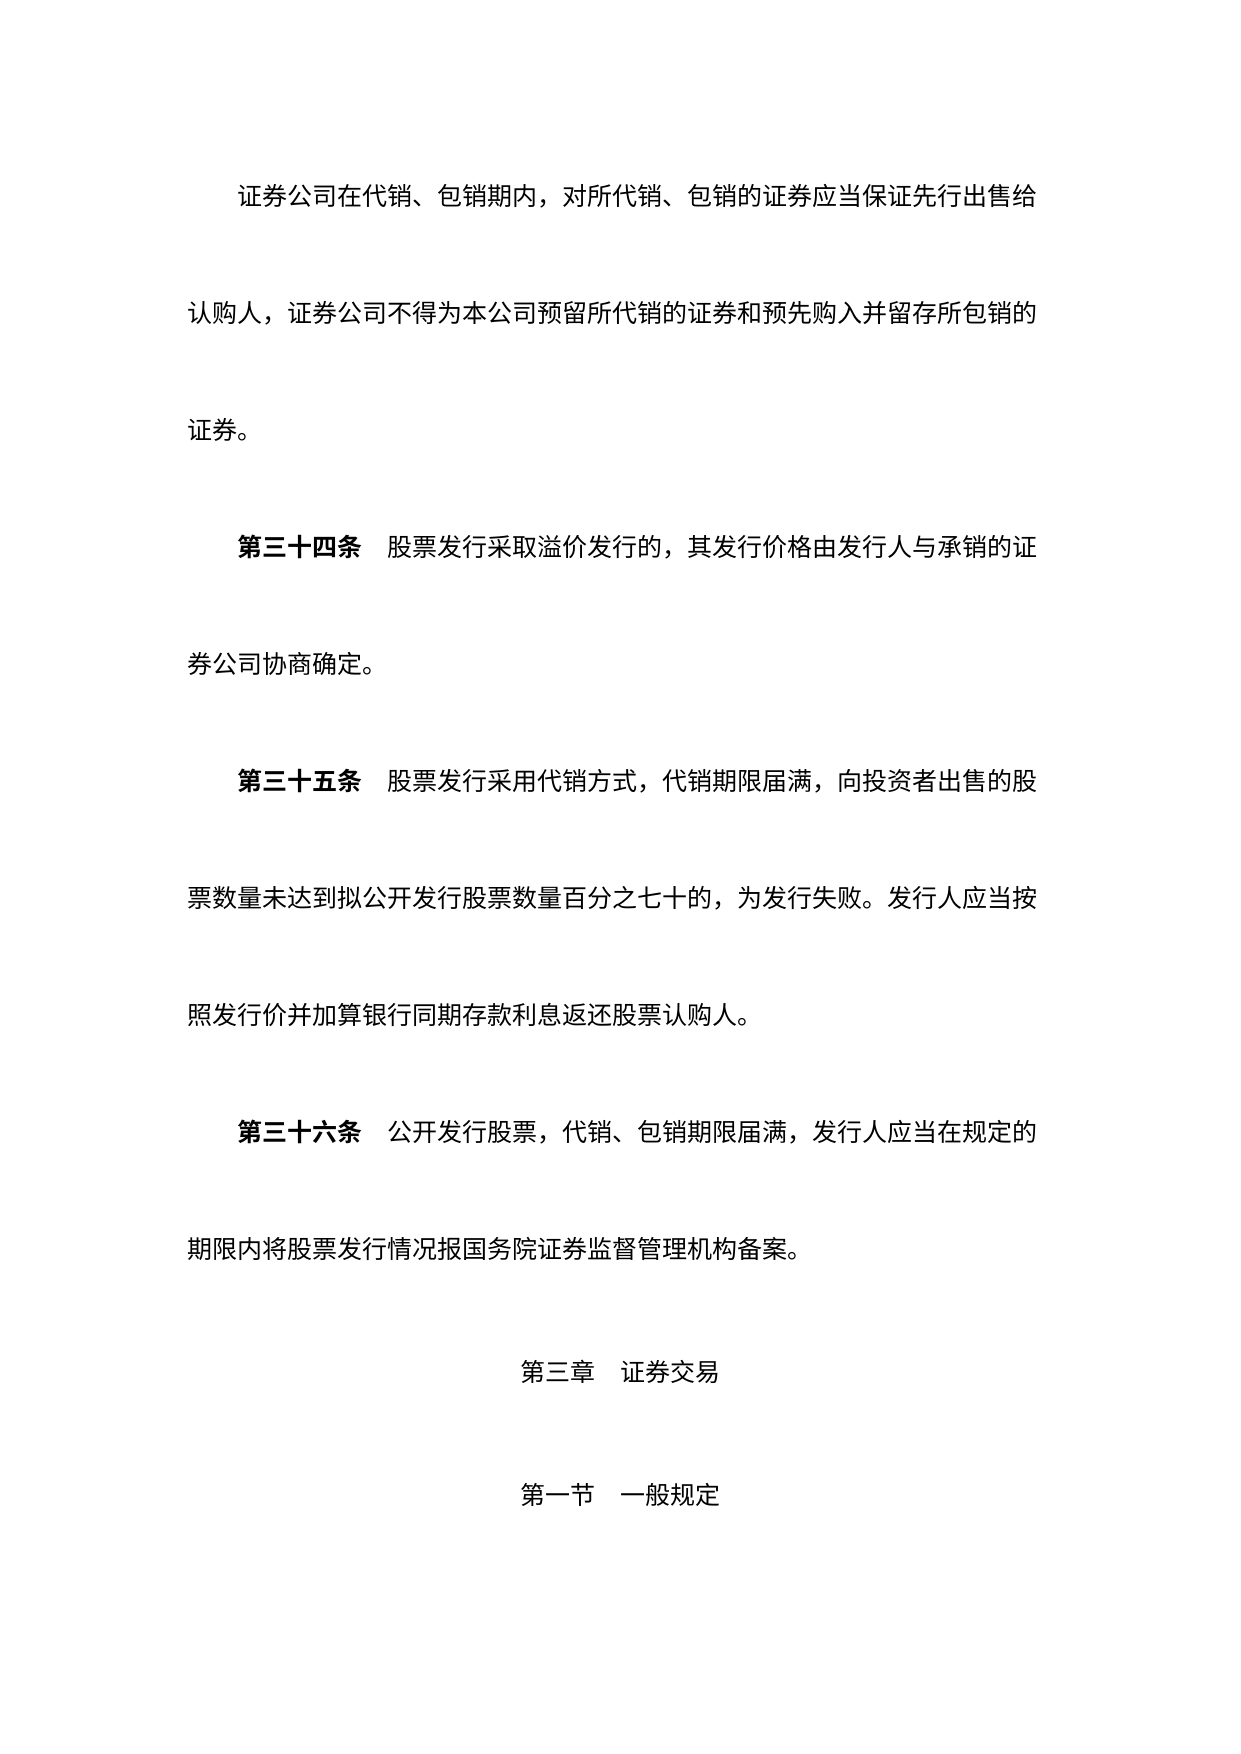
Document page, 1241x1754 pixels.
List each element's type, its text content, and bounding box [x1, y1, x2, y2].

text 第三章 证券交易 [187, 1338, 1053, 1403]
text 第一节 一般规定 [187, 1461, 1053, 1526]
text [187, 162, 1053, 1280]
